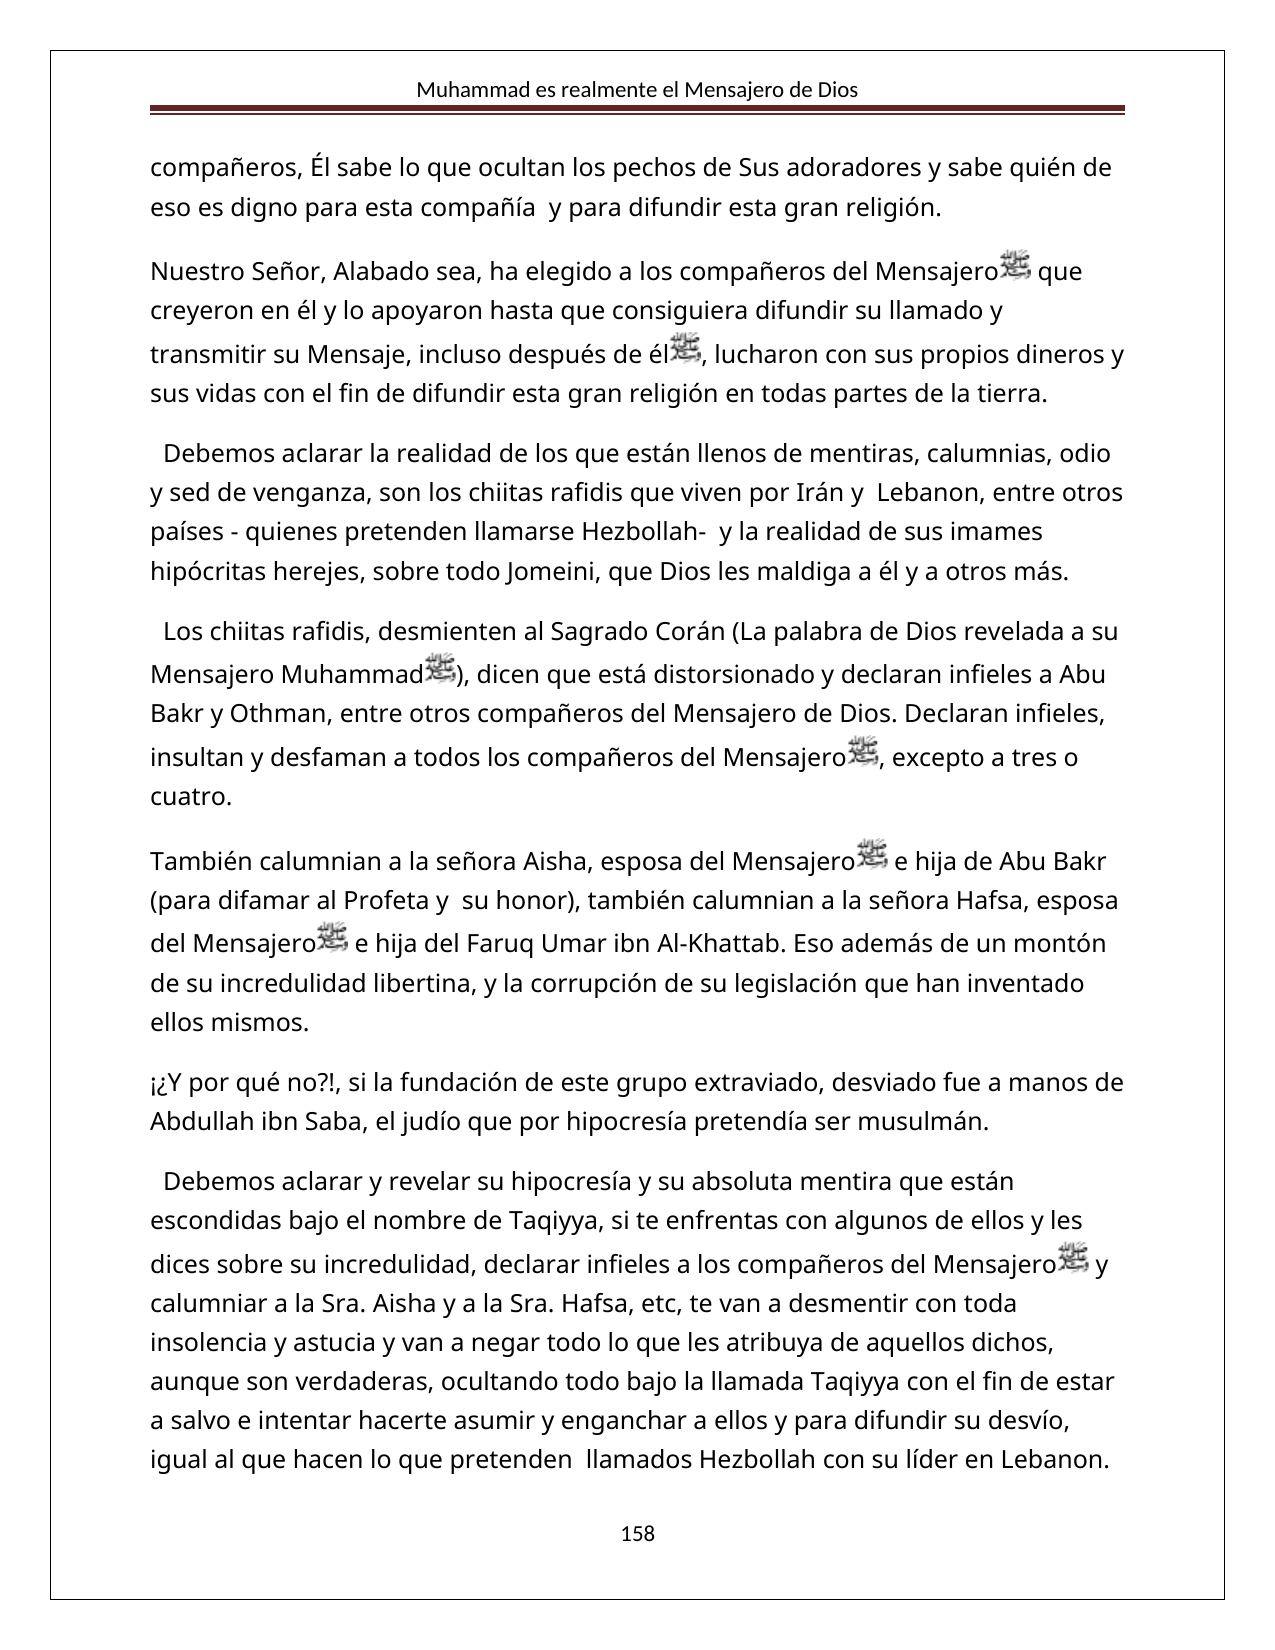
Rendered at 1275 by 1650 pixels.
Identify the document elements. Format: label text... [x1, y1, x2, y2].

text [150, 1163, 1125, 1476]
picture [424, 652, 456, 684]
text Nuestro Señor, Alabado sea, ha elegido a los compañeros del Mensajero que creyeron en él y lo apoyaron hasta que consiguiera difundir su llamado y transmitir su Mensaje, incluso después de él, lucharon con sus propios dineros y sus vidas con el fin de difundir esta gran religión en todas partes de la tierra. [150, 249, 1125, 410]
picture [856, 838, 888, 870]
text Los chiitas rafidis, desmienten al Sagrado Corán (La palabra de Dios revelada a su Mensajero Muhammad), dicen que está distorsionado y declaran infieles a Abu Bakr y Othman, entre otros compañeros del Mensajero de Dios. Declaran infieles, insultan y desfaman a todos los compañeros del Mensajero, excepto a tres o cuatro. [150, 613, 1125, 813]
text Debemos aclarar la realidad de los que están llenos de mentiras, calumnias, odio y sed de venganza, son los chiitas rafidis que viven por Irán y Lebanon, entre otros países - quienes pretenden llamarse Hezbollah- y la realidad de sus imames hipócritas herejes, sobre todo Jomeini, que Dios les maldiga a él y a otros más. [150, 436, 1125, 587]
picture [1057, 1241, 1089, 1274]
picture [669, 332, 701, 364]
picture [316, 921, 348, 953]
text ¡¿Y por qué no?!, si la fundación de este grupo extraviado, desviado fue a manos de Abdullah ibn Saba, el judío que por hipocresía pretendía ser musulmán. [150, 1064, 1125, 1138]
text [150, 150, 1125, 223]
text También calumnian a la señora Aisha, esposa del Mensajero e hija de Abu Bakr (para difamar al Profeta y su honor), también calumnian a la señora Hafsa, esposa del Mensajero e hija del Faruq Umar ibn Al-Khattab. Eso además de un montón de su incredulidad libertina, y la corrupción de su legislación que han inventado ellos mismos. [150, 839, 1125, 1038]
picture [847, 735, 879, 767]
picture [999, 249, 1031, 281]
